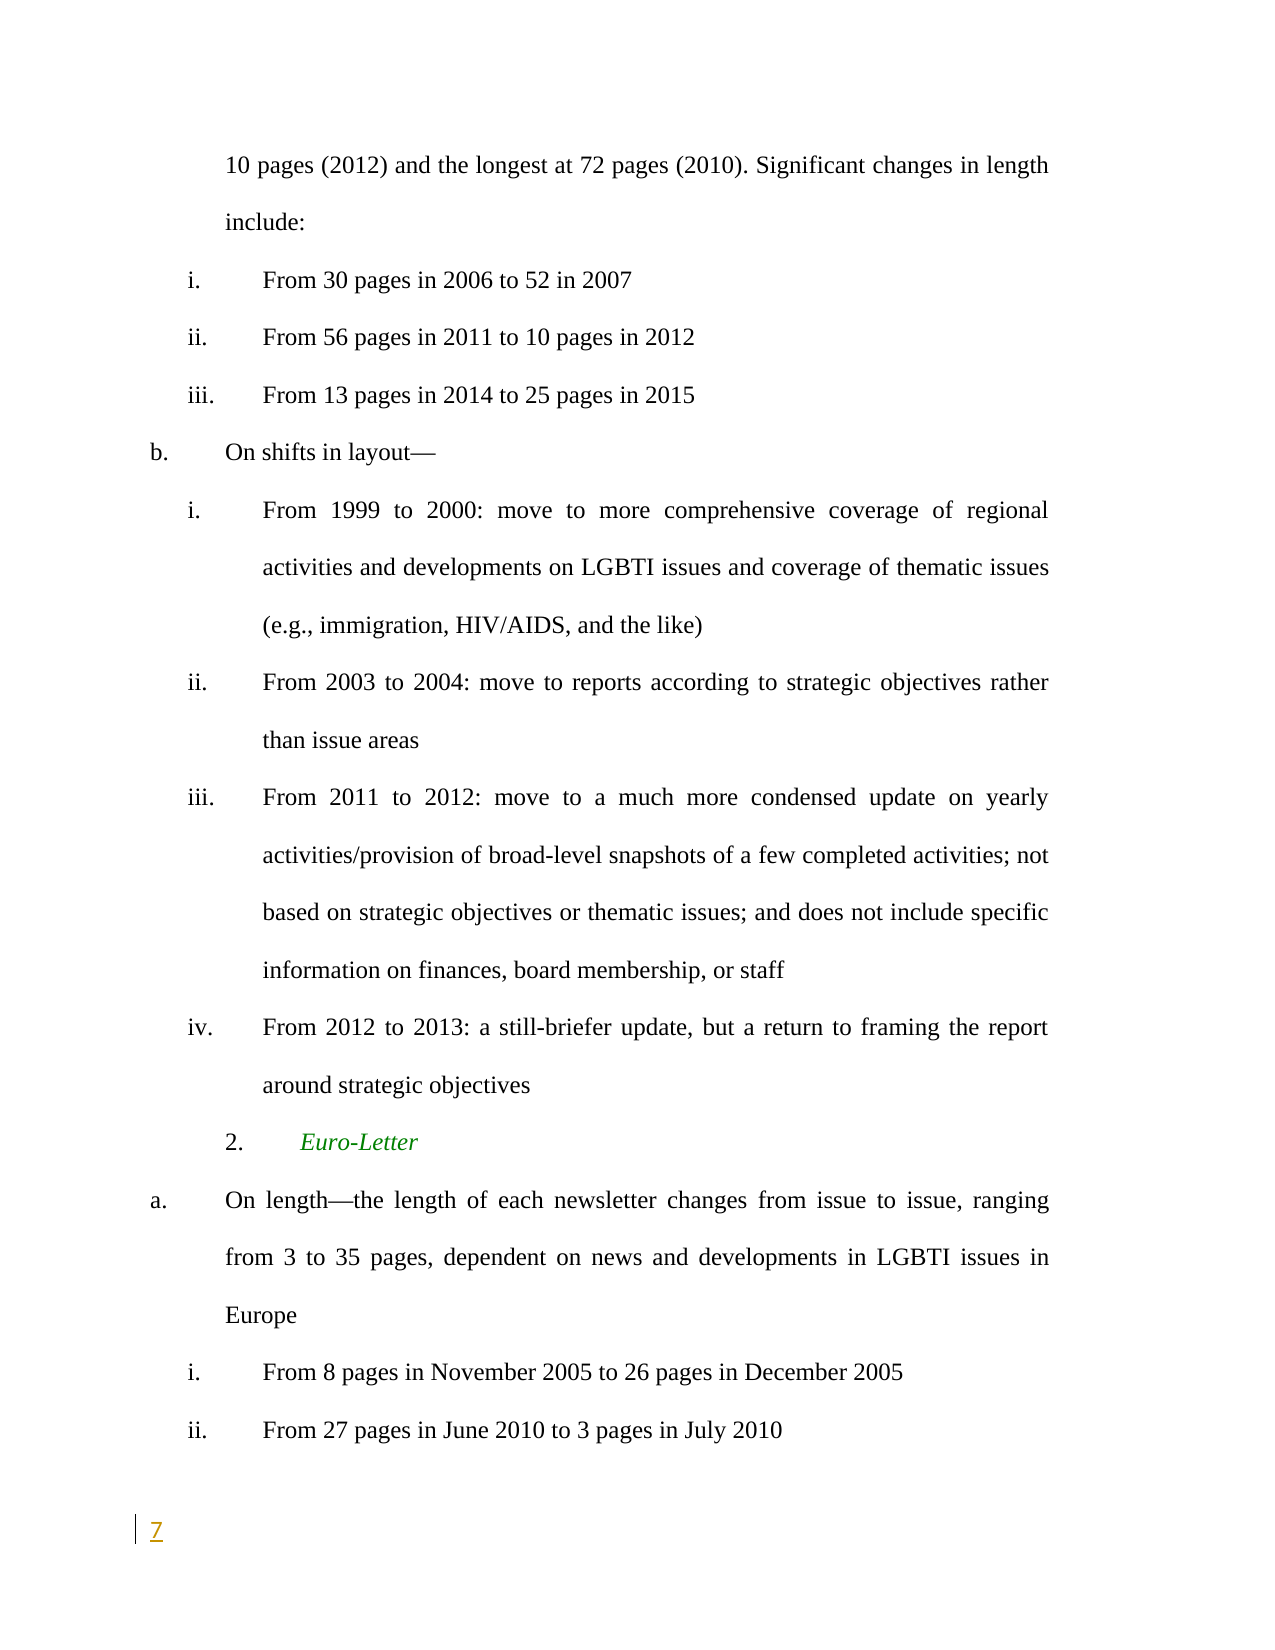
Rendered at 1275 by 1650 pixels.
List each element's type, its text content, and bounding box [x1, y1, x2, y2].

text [150, 150, 1050, 236]
text ii. From 27 pages in June 2010 to 3 pages in July 2010 [187, 1415, 1050, 1444]
text i. From 30 pages in 2006 to 52 in 2007 [187, 265, 1050, 294]
text a. On length—the length of each newsletter changes from issue to issue, ranging from 3 to 35 pages, dependent on news and developments in LGBTI issues in Europe [150, 1185, 1050, 1329]
text 2. Euro-Letter [225, 1127, 1050, 1156]
text i. From 8 pages in November 2005 to 26 pages in December 2005 [187, 1357, 1050, 1386]
text i. From 1999 to 2000: move to more comprehensive coverage of regional activities and developments on LGBTI issues and coverage of thematic issues (e.g., immigration, HIV/AIDS, and the like) [187, 495, 1050, 639]
text ii. From 2003 to 2004: move to reports according to strategic objectives rather than issue areas [187, 667, 1050, 754]
text iii. From 2011 to 2012: move to a much more condensed update on yearly activities/provision of broad-level snapshots of a few completed activities; not based on strategic objectives or thematic issues; and does not include specific information on finances, board membership, or staff [187, 782, 1050, 984]
text b. On shifts in layout— [150, 437, 1050, 466]
text iv. From 2012 to 2013: a still-briefer update, but a return to framing the report around strategic objectives [187, 1012, 1050, 1099]
text ii. From 56 pages in 2011 to 10 pages in 2012 [187, 322, 1050, 351]
text iii. From 13 pages in 2014 to 25 pages in 2015 [187, 380, 1050, 409]
